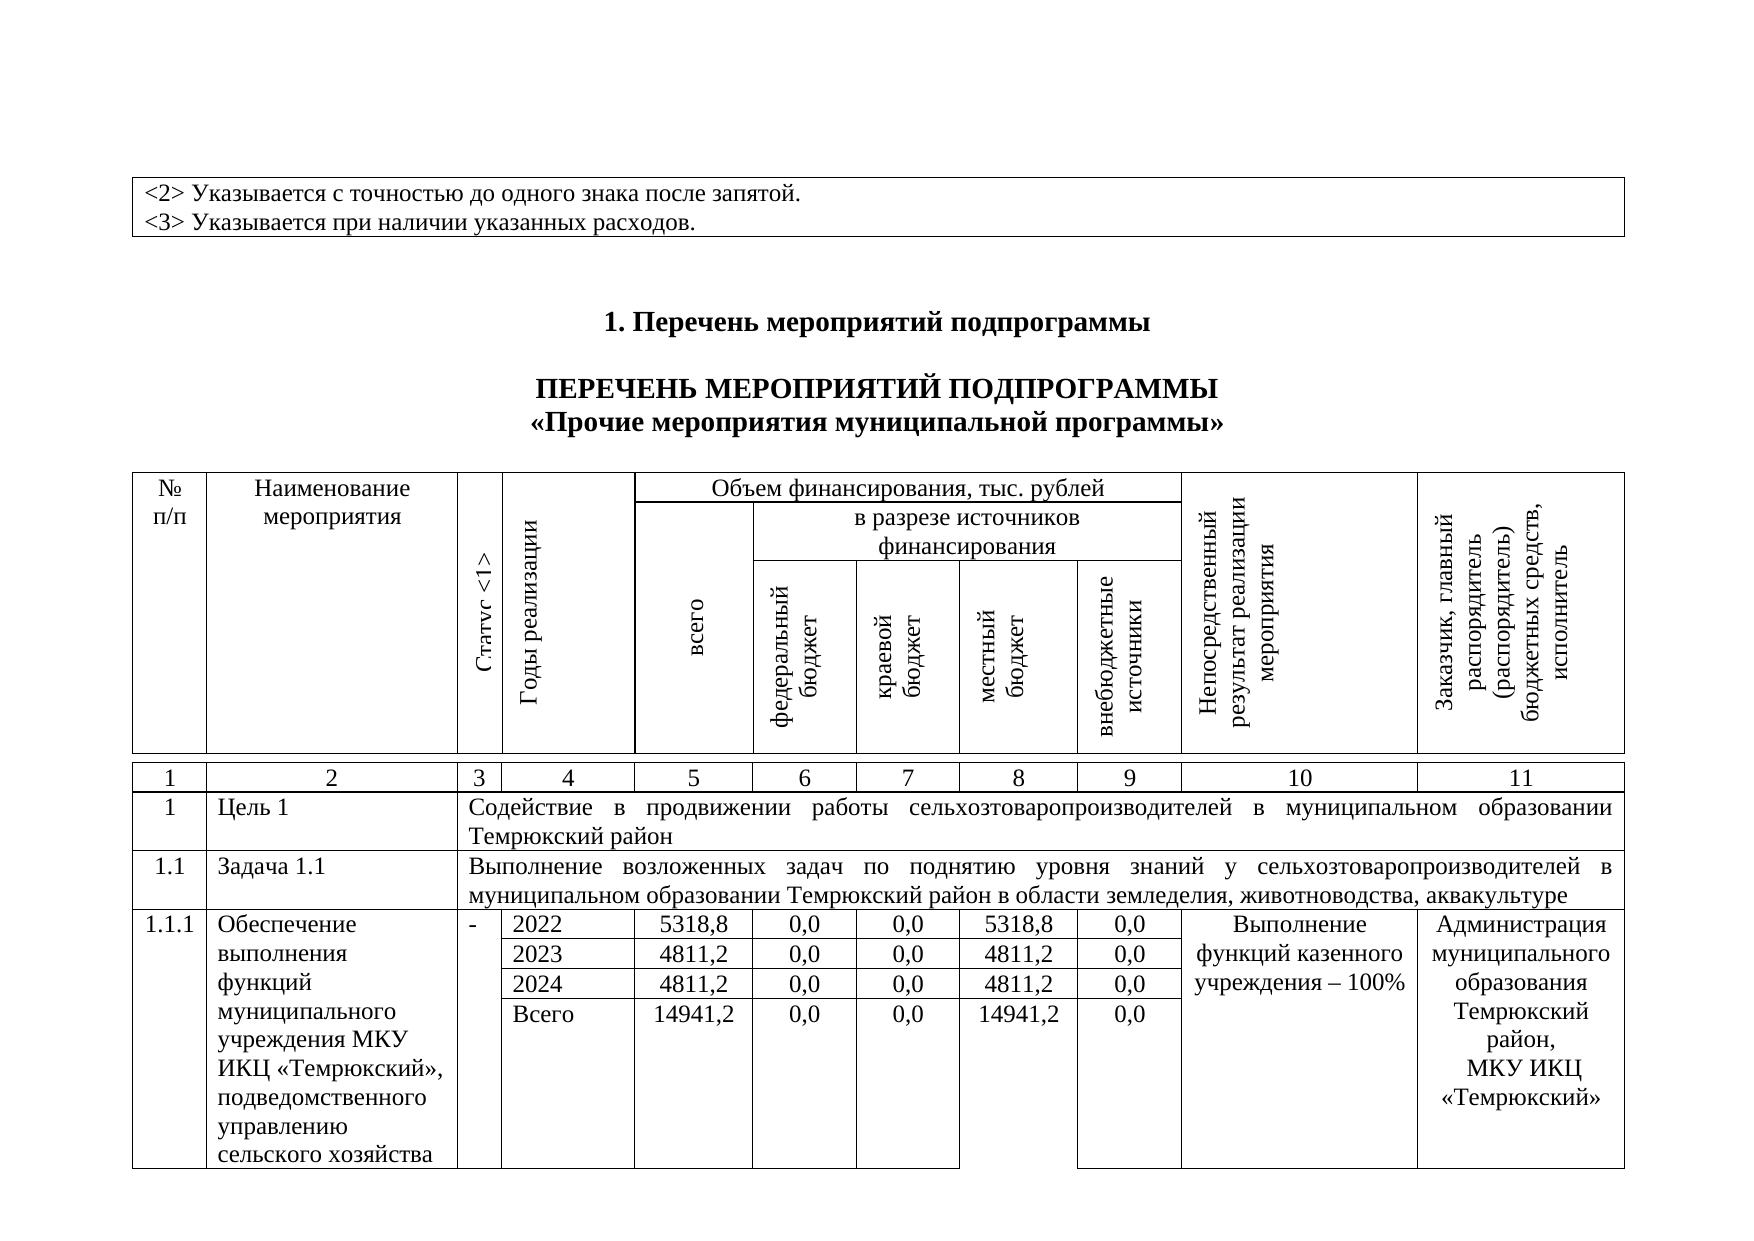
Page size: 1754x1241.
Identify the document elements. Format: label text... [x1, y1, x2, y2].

table_cell 14941,2 [960, 999, 1077, 1168]
table_cell Администрация муниципального образования Темрюкский район, МКУ ИКЦ «Темрюкский» [1418, 910, 1624, 1168]
table_header 3 [458, 763, 501, 791]
table_cell 0,0 [753, 910, 856, 938]
table_cell Содействие в продвижении работы сельхозтоваропроизводителей в муниципальном образовании Темрюкский район [458, 793, 1624, 850]
table_header 1 [133, 763, 206, 791]
table_header 9 [1078, 763, 1181, 791]
table_cell 4811,2 [960, 939, 1077, 968]
table_header 10 [1182, 763, 1417, 791]
table_header Статус <1> [458, 473, 502, 753]
table_cell краевой бюджет [857, 561, 959, 753]
table_header Непосредственный результат реализации мероприятия [1182, 473, 1417, 753]
table_cell 0,0 [1078, 939, 1181, 968]
table_cell 2022 [502, 910, 634, 938]
table_cell Всего [502, 999, 634, 1168]
table_cell 0,0 [753, 999, 856, 1168]
table_cell 0,0 [857, 999, 959, 1168]
table_cell 0,0 [753, 969, 856, 998]
table_header Заказчик, главный распорядитель (распорядитель) бюджетных средств, исполнитель [1418, 473, 1624, 753]
table_header 7 [857, 763, 959, 791]
table_header 6 [753, 763, 856, 791]
table_cell 5318,8 [635, 910, 752, 938]
table_header 2 [207, 763, 457, 791]
table_header Объем финансирования, тыс. рублей [636, 473, 1181, 501]
table_cell внебюджетные источники [1078, 561, 1181, 753]
table_header Годы реализации [503, 473, 634, 753]
table_cell - [458, 910, 501, 1168]
table_cell федеральный бюджет [754, 561, 856, 753]
table_cell 1.1.1 [133, 910, 206, 1168]
table_cell всего [636, 503, 753, 753]
table_cell 2023 [502, 939, 634, 968]
table_cell 4811,2 [960, 969, 1077, 998]
table_cell 0,0 [1078, 910, 1181, 938]
text «Прочие мероприятия муниципальной программы» [118, 404, 1636, 438]
table_header Наименование мероприятия [207, 473, 457, 753]
table_cell 0,0 [1078, 999, 1181, 1168]
table_cell Задача 1.1 [207, 851, 457, 908]
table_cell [133, 178, 1624, 236]
table_cell 4811,2 [635, 969, 752, 998]
table_cell 0,0 [857, 939, 959, 968]
table_header 5 [635, 763, 752, 791]
table_cell 0,0 [857, 969, 959, 998]
table_header 8 [960, 763, 1077, 791]
table_header № п/п [133, 473, 206, 753]
table_cell Цель 1 [207, 793, 457, 850]
table_cell местный бюджет [960, 561, 1077, 753]
table_cell 0,0 [1078, 969, 1181, 998]
table_cell Обеспечение выполнения функций муниципального учреждения МКУ ИКЦ «Темрюкский», подведомственного управлению сельского хозяйства и перерабатывающей промышленности администрации муниципального образования Темрюкский район [207, 910, 457, 1168]
table_cell 5318,8 [960, 910, 1077, 938]
table_cell 14941,2 [635, 999, 752, 1168]
text 1. Перечень мероприятий подпрограммы [118, 304, 1636, 337]
table_cell Выполнение возложенных задач по поднятию уровня знаний у сельхозтоваропроизводителей в муниципальном образовании Темрюкский район в области земледелия, животноводства, аквакультуре [458, 851, 1624, 908]
table_header 11 [1418, 763, 1624, 791]
table_header 4 [502, 763, 634, 791]
table_cell 1 [133, 793, 206, 850]
table_cell 0,0 [753, 939, 856, 968]
table_cell 2024 [502, 969, 634, 998]
table_cell в разрезе источников финансирования [754, 503, 1181, 560]
table_cell 1.1 [133, 851, 206, 908]
text ПЕРЕЧЕНЬ МЕРОПРИЯТИЙ ПОДПРОГРАММЫ [118, 371, 1636, 404]
table_cell 4811,2 [635, 939, 752, 968]
table_cell 0,0 [857, 910, 959, 938]
table_cell Выполнение функций казенного учреждения – 100% [1182, 910, 1417, 1168]
